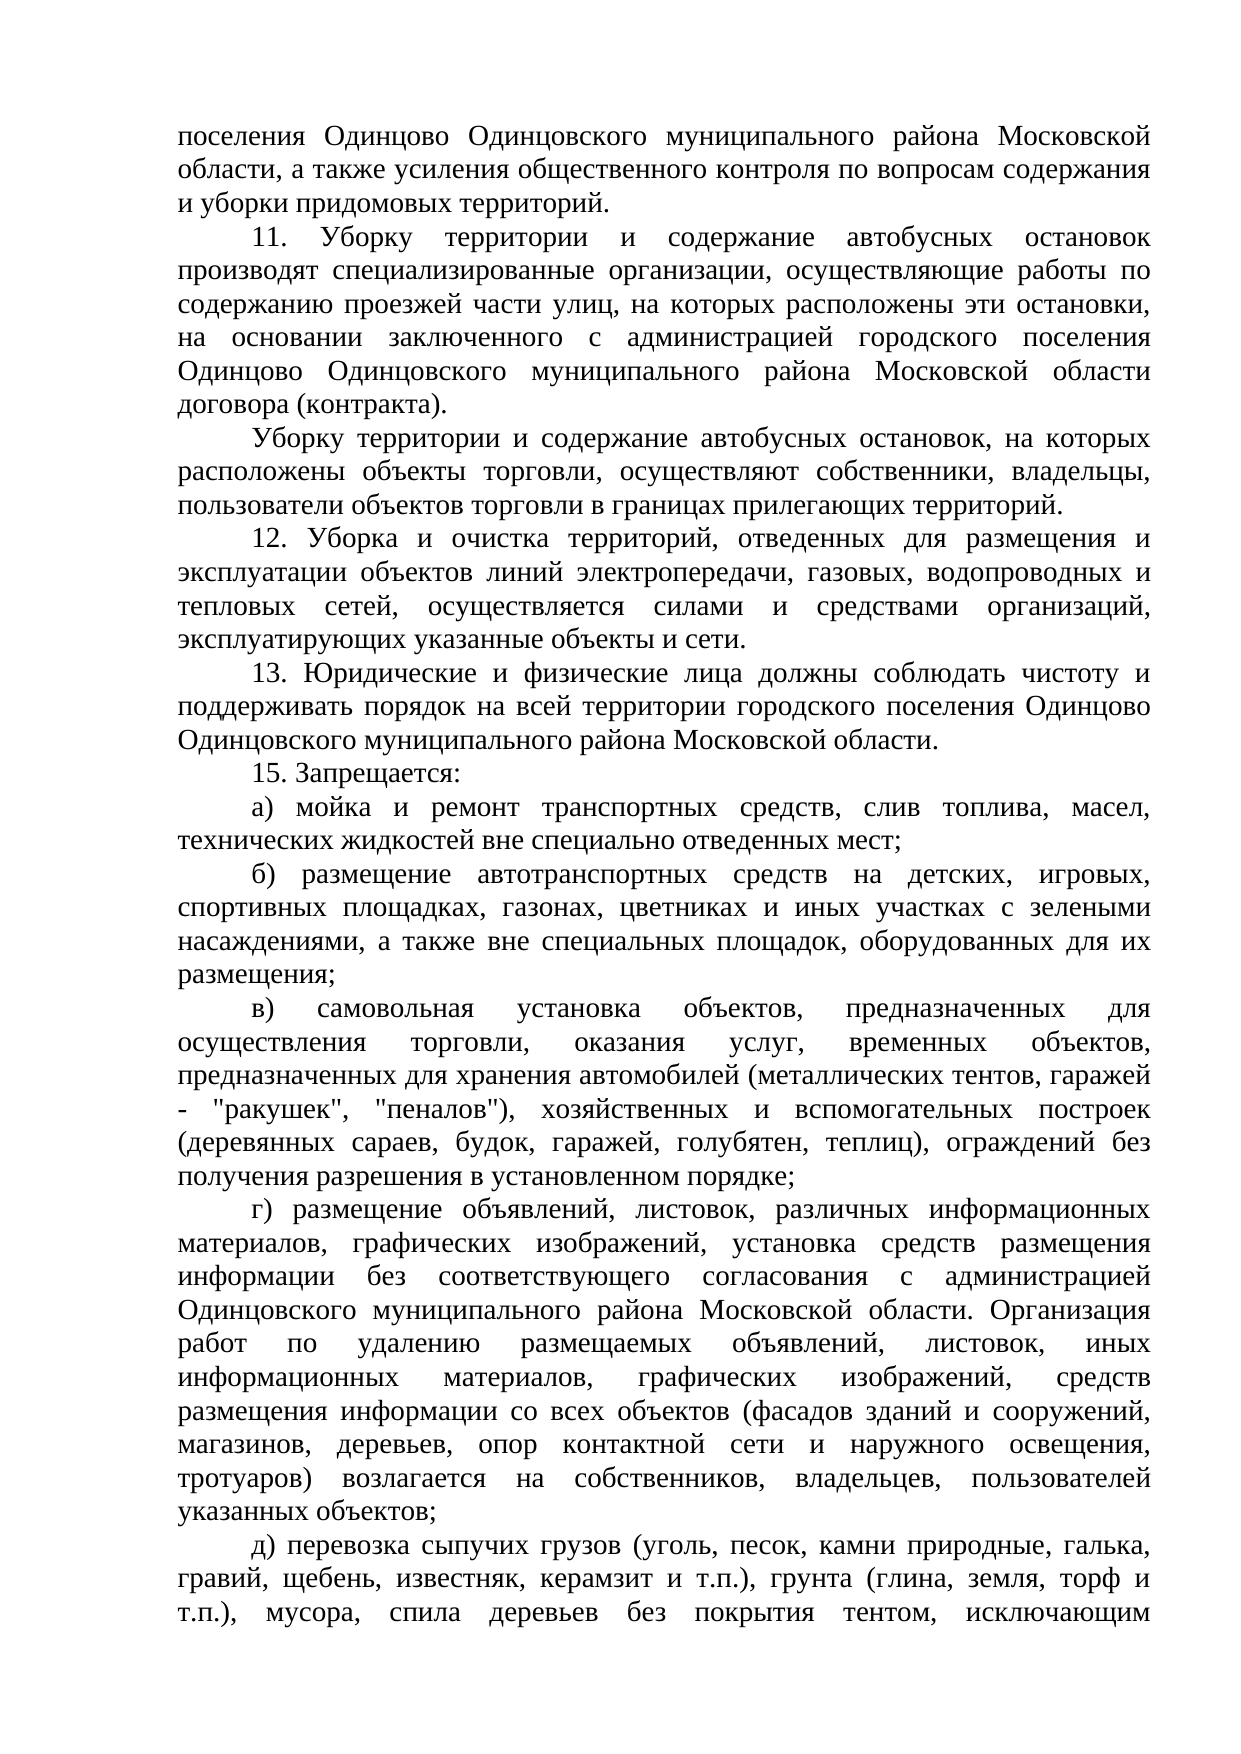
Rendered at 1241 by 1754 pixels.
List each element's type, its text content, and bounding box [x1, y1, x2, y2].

text Уборку территории и содержание автобусных остановок, на которых расположены объекты торговли, осуществляют собственники, владельцы, пользователи объектов торговли в границах прилегающих территорий. [177, 420, 1152, 521]
text 11. Уборку территории и содержание автобусных остановок производят специализированные организации, осуществляющие работы по содержанию проезжей части улиц, на которых расположены эти остановки, на основании заключенного с администрацией городского поселения Одинцово Одинцовского муниципального района Московской области договора (контракта). [177, 219, 1152, 420]
text 12. Уборка и очистка территорий, отведенных для размещения и эксплуатации объектов линий электропередачи, газовых, водопроводных и тепловых сетей, осуществляется силами и средствами организаций, эксплуатирующих указанные объекты и сети. [177, 521, 1152, 655]
text в) самовольная установка объектов, предназначенных для осуществления торговли, оказания услуг, временных объектов, предназначенных для хранения автомобилей (металлических тентов, гаражей - "ракушек", "пеналов"), хозяйственных и вспомогательных построек (деревянных сараев, будок, гаражей, голубятен, теплиц), ограждений без получения разрешения в установленном порядке; [177, 990, 1152, 1191]
text а) мойка и ремонт транспортных средств, слив топлива, масел, технических жидкостей вне специально отведенных мест; [177, 789, 1152, 856]
text 15. Запрещается: [177, 755, 1152, 789]
text б) размещение автотранспортных средств на детских, игровых, спортивных площадках, газонах, цветниках и иных участках с зелеными насаждениями, а также вне специальных площадок, оборудованных для их размещения; [177, 856, 1152, 990]
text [177, 1527, 1152, 1627]
text г) размещение объявлений, листовок, различных информационных материалов, графических изображений, установка средств размещения информации без соответствующего согласования с администрацией Одинцовского муниципального района Московской области. Организация работ по удалению размещаемых объявлений, листовок, иных информационных материалов, графических изображений, средств размещения информации со всех объектов (фасадов зданий и сооружений, магазинов, деревьев, опор контактной сети и наружного освещения, тротуаров) возлагается на собственников, владельцев, пользователей указанных объектов; [177, 1191, 1152, 1527]
text 13. Юридические и физические лица должны соблюдать чистоту и поддерживать порядок на всей территории городского поселения Одинцово Одинцовского муниципального района Московской области. [177, 655, 1152, 755]
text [177, 118, 1152, 219]
